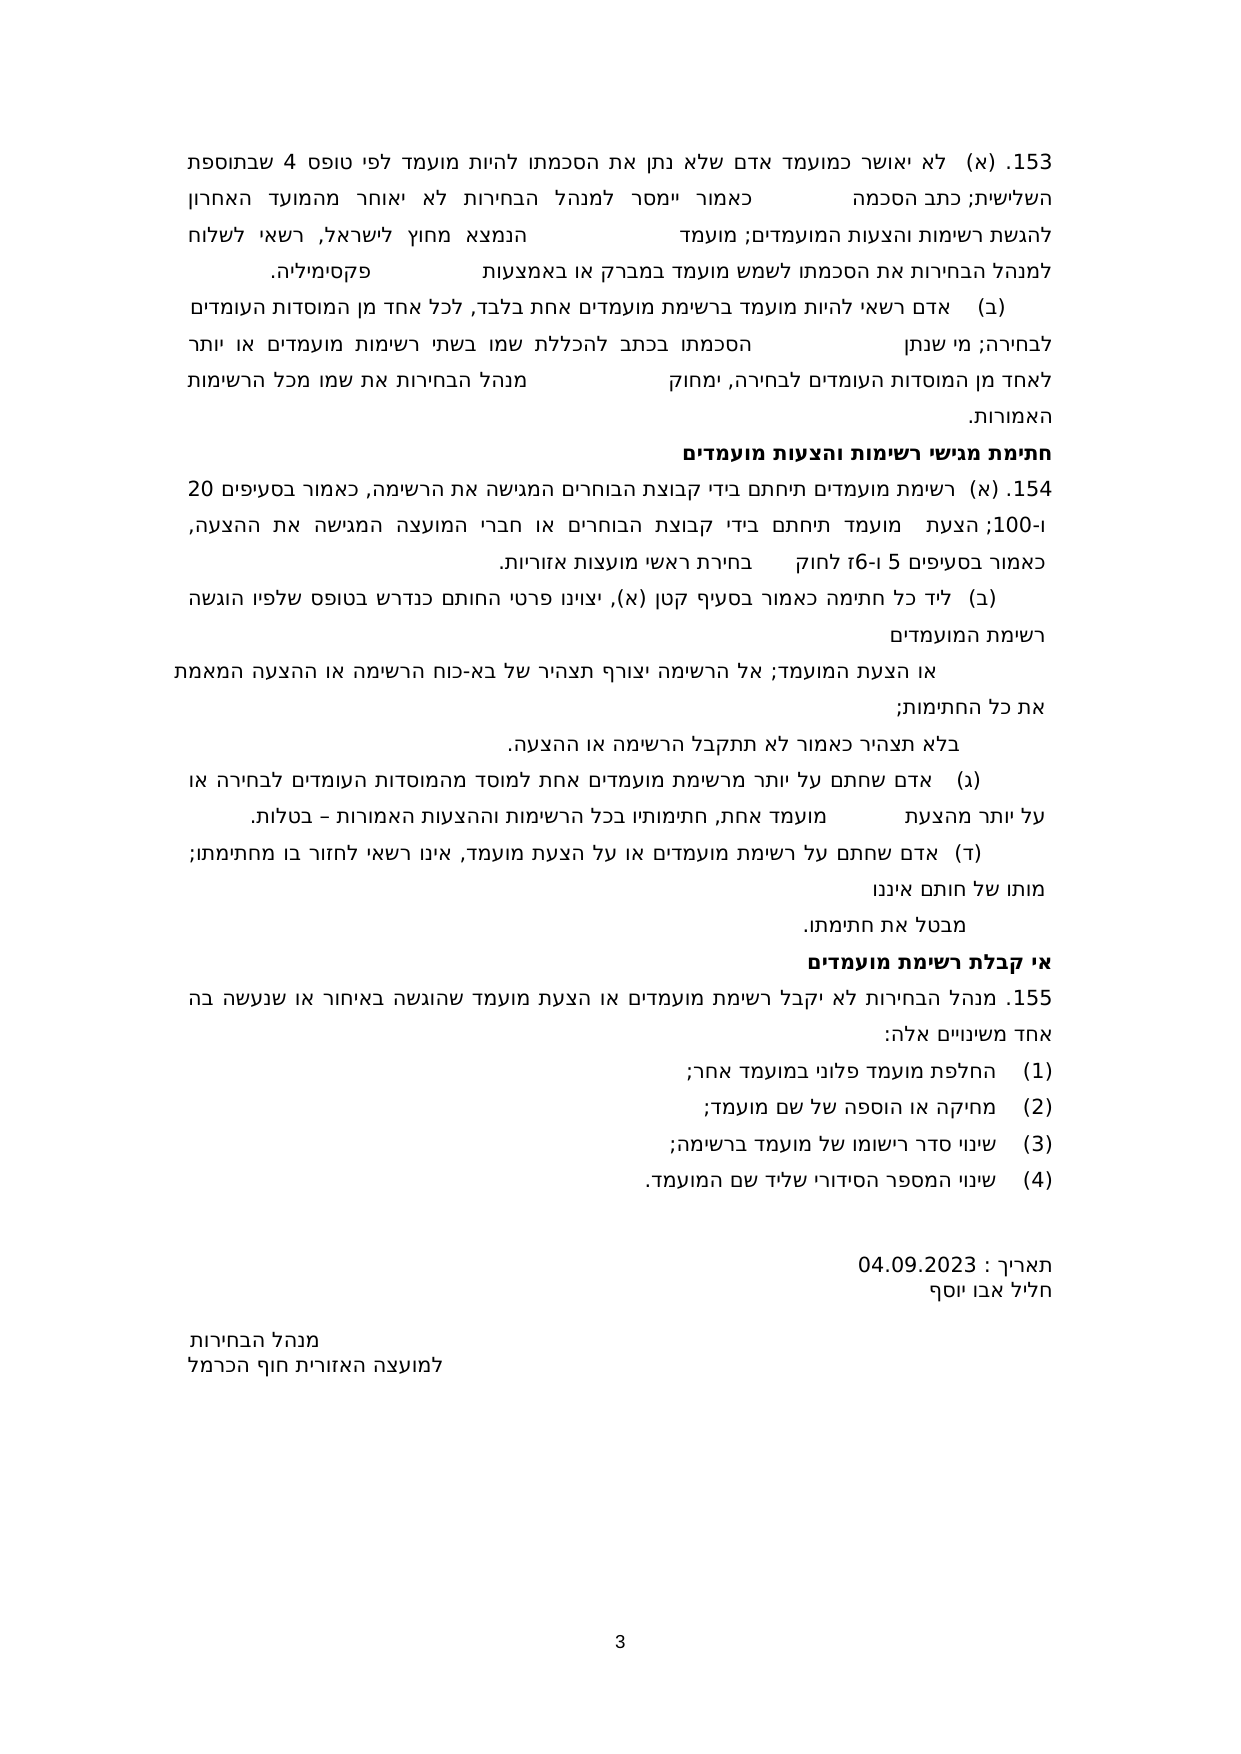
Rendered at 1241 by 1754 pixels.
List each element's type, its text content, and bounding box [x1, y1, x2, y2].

text (1) החלפת מועמד פלוני במועמד אחר; [187, 1059, 1053, 1083]
text (3) שינוי סדר רישומו של מועמד ברשימה; [187, 1132, 1053, 1156]
text (ד) אדם שחתם על רשימת מועמדים או על הצעת מועמד, אינו רשאי לחזור בו מחתימתו; מותו של חותם איננו [187, 841, 1053, 901]
text 153. (א) לא יאושר כמועמד אדם שלא נתן את הסכמתו להיות מועמד לפי טופס 4 שבתוספת השלישית; כתב הסכמה כאמור יימסר למנהל הבחירות לא יאוחר מהמועד האחרון להגשת רשימות והצעות המועמדים; מועמד הנמצא מחוץ לישראל, רשאי לשלוח למנהל הבחירות את הסכמתו לשמש מועמד במברק או באמצעות פקסימיליה. [187, 150, 1053, 283]
text תאריך : 04.09.2023 חליל אבו יוסף [187, 1252, 1053, 1302]
text (2) מחיקה או הוספה של שם מועמד; [187, 1095, 1053, 1119]
text חתימת מגישי רשימות והצעות מועמדים [187, 441, 1053, 465]
text 155. מנהל הבחירות לא יקבל רשימת מועמדים או הצעת מועמד שהוגשה באיחור או שנעשה בה אחד משינויים אלה: [187, 986, 1053, 1047]
text 154. (א) רשימת מועמדים תיחתם בידי קבוצת הבוחרים המגישה את הרשימה, כאמור בסעיפים 20 ו-100; הצעת מועמד תיחתם בידי קבוצת הבוחרים או חברי המועצה המגישה את ההצעה, כאמור בסעיפים 5 ו-6ז לחוק בחירת ראשי מועצות אזוריות. [187, 477, 1053, 574]
text אי קבלת רשימת מועמדים [187, 950, 1053, 974]
text מבטל את חתימתו. [187, 913, 1053, 938]
text (ב) אדם רשאי להיות מועמד ברשימת מועמדים אחת בלבד, לכל אחד מן המוסדות העומדים לבחירה; מי שנתן הסכמתו בכתב להכללת שמו בשתי רשימות מועמדים או יותר לאחד מן המוסדות העומדים לבחירה, ימחוק מנהל הבחירות את שמו מכל הרשימות האמורות. [187, 295, 1053, 429]
text מנהל הבחירות [187, 1327, 903, 1352]
text או הצעת המועמד; אל הרשימה יצורף תצהיר של בא-כוח הרשימה או ההצעה המאמת את כל החתימות; [173, 659, 1053, 719]
text בלא תצהיר כאמור לא תתקבל הרשימה או ההצעה. [173, 732, 1053, 756]
text (4) שינוי המספר הסידורי שליד שם המועמד. [187, 1168, 1053, 1192]
text (ב) ליד כל חתימה כאמור בסעיף קטן (א), יצוינו פרטי החותם כנדרש בטופס שלפיו הוגשה רשימת המועמדים [187, 586, 1053, 647]
text (ג) אדם שחתם על יותר מרשימת מועמדים אחת למוסד מהמוסדות העומדים לבחירה או על יותר מהצעת מועמד אחת, חתימותיו בכל הרשימות וההצעות האמורות – בטלות. [187, 768, 1053, 829]
text למועצה האזורית חוף הכרמל [187, 1352, 903, 1377]
